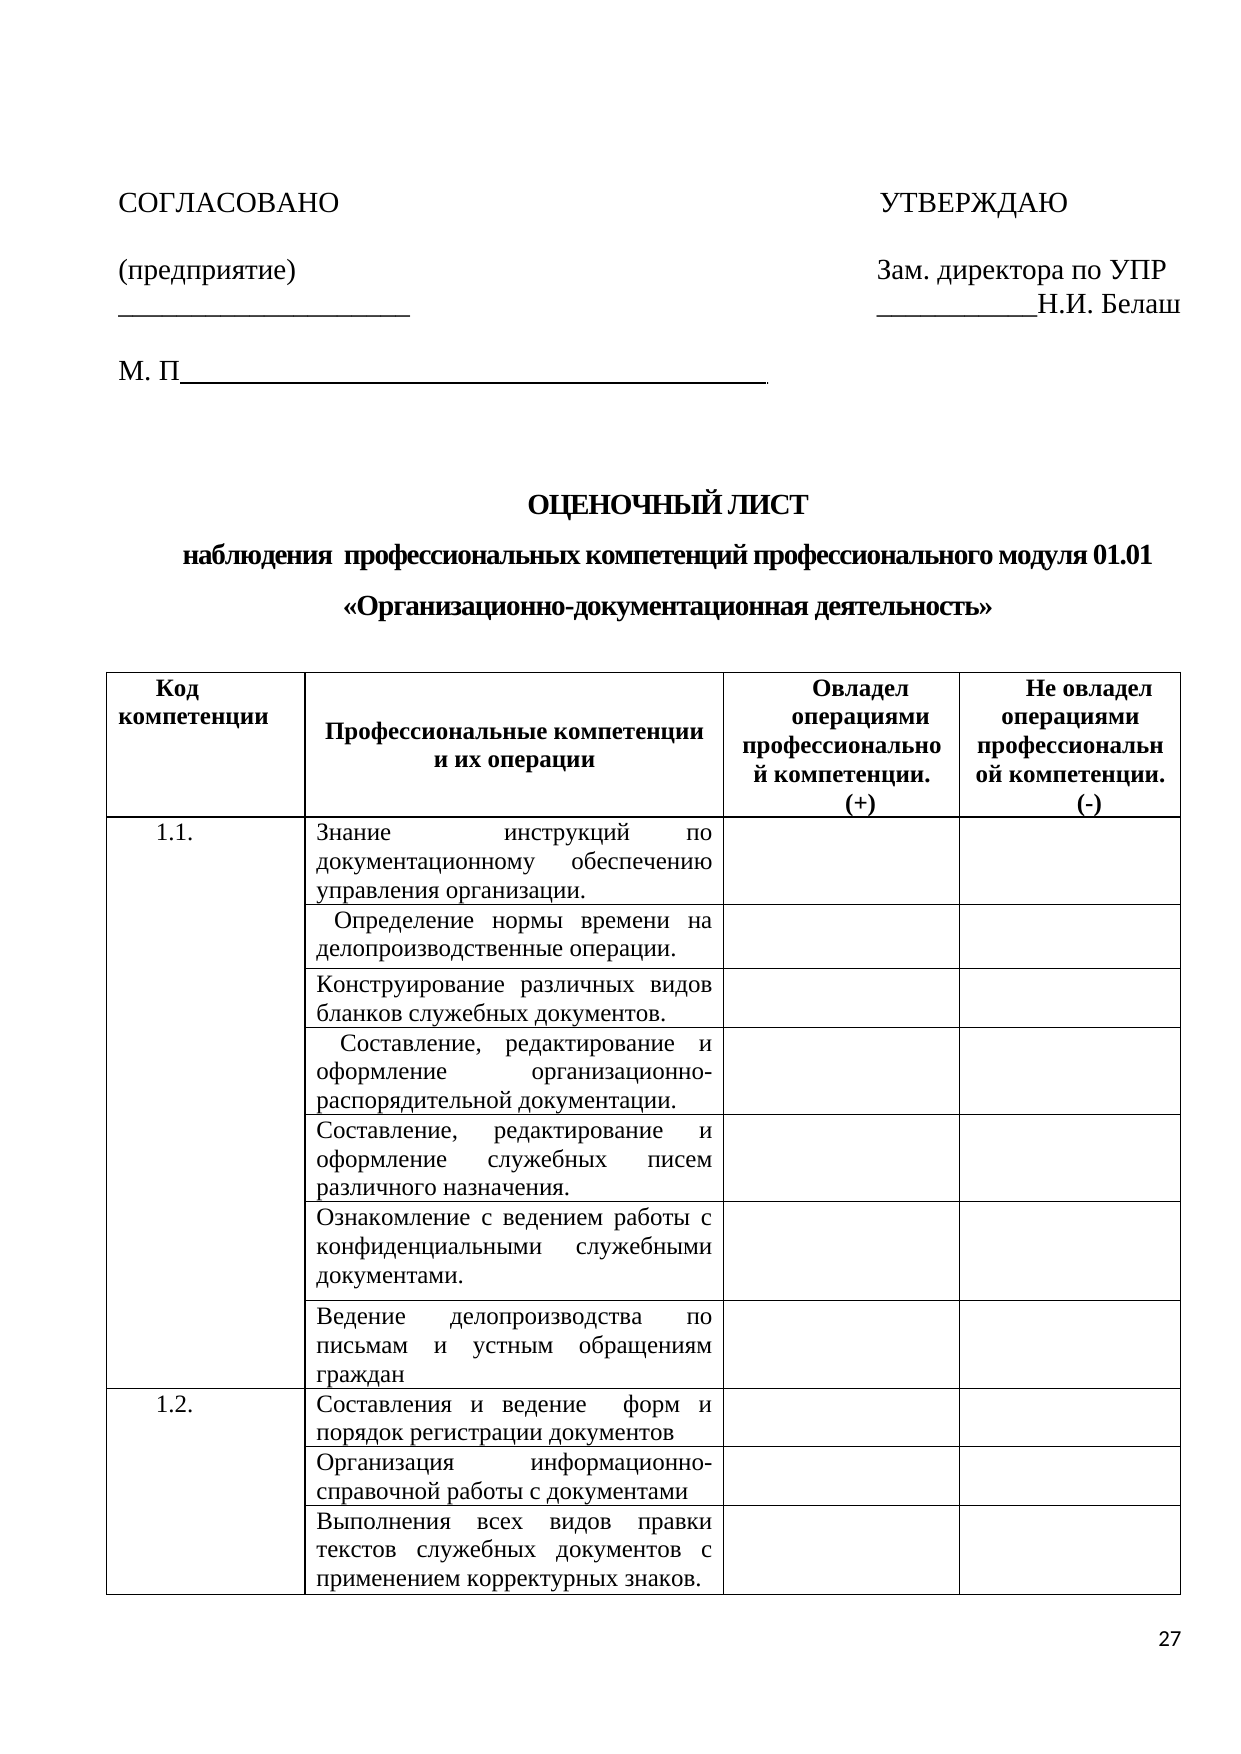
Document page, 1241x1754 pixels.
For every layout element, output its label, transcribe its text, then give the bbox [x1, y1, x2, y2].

table_cell [724, 1389, 959, 1446]
table_cell Ознакомление с ведением работы с конфиденциальными служебными документами. [306, 1202, 723, 1300]
table_cell Составление, редактирование и оформление служебных писем различного назначения. [306, 1115, 723, 1201]
text ____________________ ___________Н.И. Белаш [118, 286, 1181, 353]
table_cell [724, 1115, 959, 1201]
table_cell [960, 1301, 1180, 1388]
table_cell Ведение делопроизводства по письмам и устным обращениям граждан [306, 1301, 723, 1388]
table_cell [960, 818, 1180, 904]
table_cell Знание инструкций по документационному обеспечению управления организации. [306, 818, 723, 904]
table_cell Составления и ведение форм и порядок регистрации документов [306, 1389, 723, 1446]
table_cell [960, 1389, 1180, 1446]
table_cell [960, 1028, 1180, 1114]
table_cell Организация информационно-справочной работы с документами [306, 1447, 723, 1505]
table_cell Составление, редактирование и оформление организационно-распорядительной документации. [306, 1028, 723, 1114]
table_header Код компетенции [107, 673, 304, 816]
table_cell [724, 1202, 959, 1300]
text М. П [118, 353, 1181, 386]
text наблюдения профессиональных компетенций профессионального модуля 01.01 [118, 537, 1181, 571]
table_cell [724, 905, 959, 968]
table_cell [960, 1447, 1180, 1505]
table_cell [960, 905, 1180, 968]
table_cell [960, 1506, 1180, 1593]
table_cell 1.2. [107, 1389, 304, 1593]
table_header Овладел операциями профессиональной компетенции. (+) [724, 673, 959, 816]
table_cell [960, 1202, 1180, 1300]
table_cell [960, 969, 1180, 1027]
text ОЦЕНОЧНЫЙ ЛИСТ [118, 487, 1181, 521]
table_cell [960, 1115, 1180, 1201]
table_cell Выполнения всех видов правки текстов служебных документов с применением корректурных знаков. [306, 1506, 723, 1593]
table_cell [724, 1447, 959, 1505]
table_cell 1.1. [107, 818, 304, 1388]
table_cell Определение нормы времени на делопроизводственные операции. [306, 905, 723, 968]
table_cell [724, 1506, 959, 1593]
table_cell [724, 969, 959, 1027]
table_cell Конструирование различных видов бланков служебных документов. [306, 969, 723, 1027]
text СОГЛАСОВАНО УТВЕРЖДАЮ (предприятие) Зам. директора по УПР [118, 185, 1181, 286]
table_cell [724, 818, 959, 904]
text «Организационно-документационная деятельность» [118, 588, 1181, 621]
table_header Профессиональные компетенции и их операции [306, 673, 723, 816]
table_cell [724, 1028, 959, 1114]
table_header Не овладел операциями профессиональной компетенции. (-) [960, 673, 1180, 816]
table_cell [724, 1301, 959, 1388]
